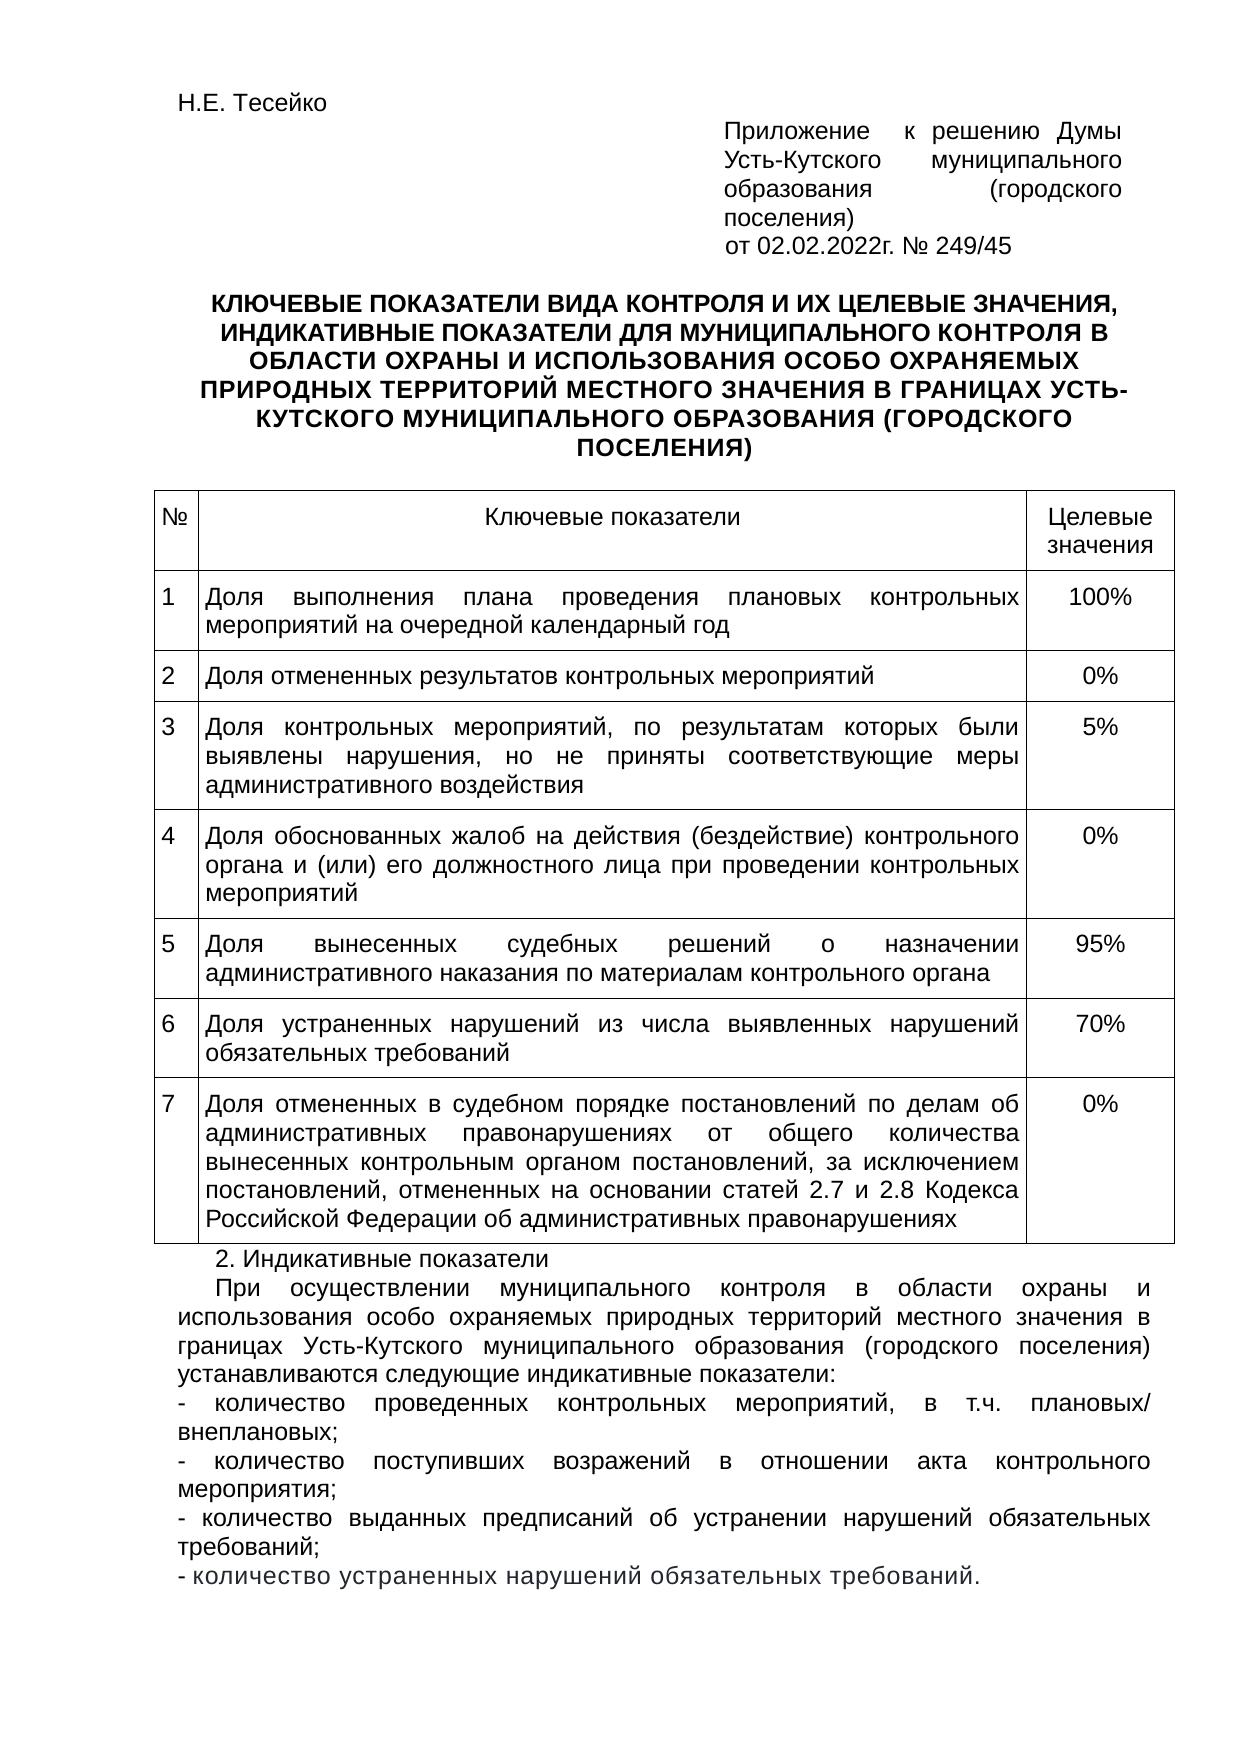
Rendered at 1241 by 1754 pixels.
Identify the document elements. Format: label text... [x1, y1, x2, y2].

table_header Целевые значения [1027, 491, 1174, 570]
table_cell 0% [1027, 1078, 1174, 1243]
table_cell 0% [1027, 810, 1174, 918]
table_cell 5% [1027, 702, 1174, 809]
text 2. Индикативные показатели [177, 1244, 1152, 1273]
table_cell 70% [1027, 999, 1174, 1077]
table_cell Доля контрольных мероприятий, по результатам которых были выявлены нарушения, но не приняты соответствующие меры административного воздействия [199, 702, 1026, 809]
table_cell 100% [1027, 571, 1174, 649]
table_cell Доля обоснованных жалоб на действия (бездействие) контрольного органа и (или) его должностного лица при проведении контрольных мероприятий [199, 810, 1026, 918]
table_cell Доля выполнения плана проведения плановых контрольных мероприятий на очередной календарный год [199, 571, 1026, 649]
table_cell 4 [155, 810, 198, 918]
table_cell 0% [1027, 651, 1174, 701]
text - количество поступивших возражений в отношении акта контрольного мероприятия; [177, 1446, 1152, 1503]
text Приложение к решению Думы Усть-Кутского муниципального образования (городского поселения) [723, 116, 1122, 231]
table_cell Доля отмененных результатов контрольных мероприятий [199, 651, 1026, 701]
table_cell 2 [155, 651, 198, 701]
text КЛЮЧЕВЫЕ ПОКАЗАТЕЛИ ВИДА КОНТРОЛЯ И ИХ ЦЕЛЕВЫЕ ЗНАЧЕНИЯ, ИНДИКАТИВНЫЕ ПОКАЗАТЕЛИ ДЛЯ МУНИЦИПАЛЬНОГО КОНТРОЛЯ В ОБЛАСТИ ОХРАНЫ И ИСПОЛЬЗОВАНИЯ ОСОБО ОХРАНЯЕМЫХ ПРИРОДНЫХ ТЕРРИТОРИЙ МЕСТНОГО ЗНАЧЕНИЯ В ГРАНИЦАХ УСТЬ-КУТСКОГО МУНИЦИПАЛЬНОГО ОБРАЗОВАНИЯ (ГОРОДСКОГО ПОСЕЛЕНИЯ) [177, 289, 1152, 461]
text При осуществлении муниципального контроля в области охраны и использования особо охраняемых природных территорий местного значения в границах Усть-Кутского муниципального образования (городского поселения) устанавливаются следующие индикативные показатели: [177, 1273, 1152, 1388]
text - количество выданных предписаний об устранении нарушений обязательных требований; [177, 1503, 1152, 1561]
table_cell 5 [155, 919, 198, 997]
text Н.Е. Тесейко [177, 87, 1152, 116]
table_cell 1 [155, 571, 198, 649]
table_cell 3 [155, 702, 198, 809]
table_header № [155, 491, 198, 570]
table_cell Доля отмененных в судебном порядке постановлений по делам об административных правонарушениях от общего количества вынесенных контрольным органом постановлений, за исключением постановлений, отмененных на основании статей 2.7 и 2.8 Кодекса Российской Федерации об административных правонарушениях [199, 1078, 1026, 1243]
text - количество устраненных нарушений обязательных требований. [177, 1561, 1152, 1589]
table_cell 7 [155, 1078, 198, 1243]
table_cell 6 [155, 999, 198, 1077]
table_cell 95% [1027, 919, 1174, 997]
text от 02.02.2022г. № 249/45 [177, 231, 1152, 260]
text - количество проведенных контрольных мероприятий, в т.ч. плановых/ внеплановых; [177, 1388, 1152, 1446]
table_cell Доля устраненных нарушений из числа выявленных нарушений обязательных требований [199, 999, 1026, 1077]
table_cell Доля вынесенных судебных решений о назначении административного наказания по материалам контрольного органа [199, 919, 1026, 997]
table_header Ключевые показатели [199, 491, 1026, 570]
